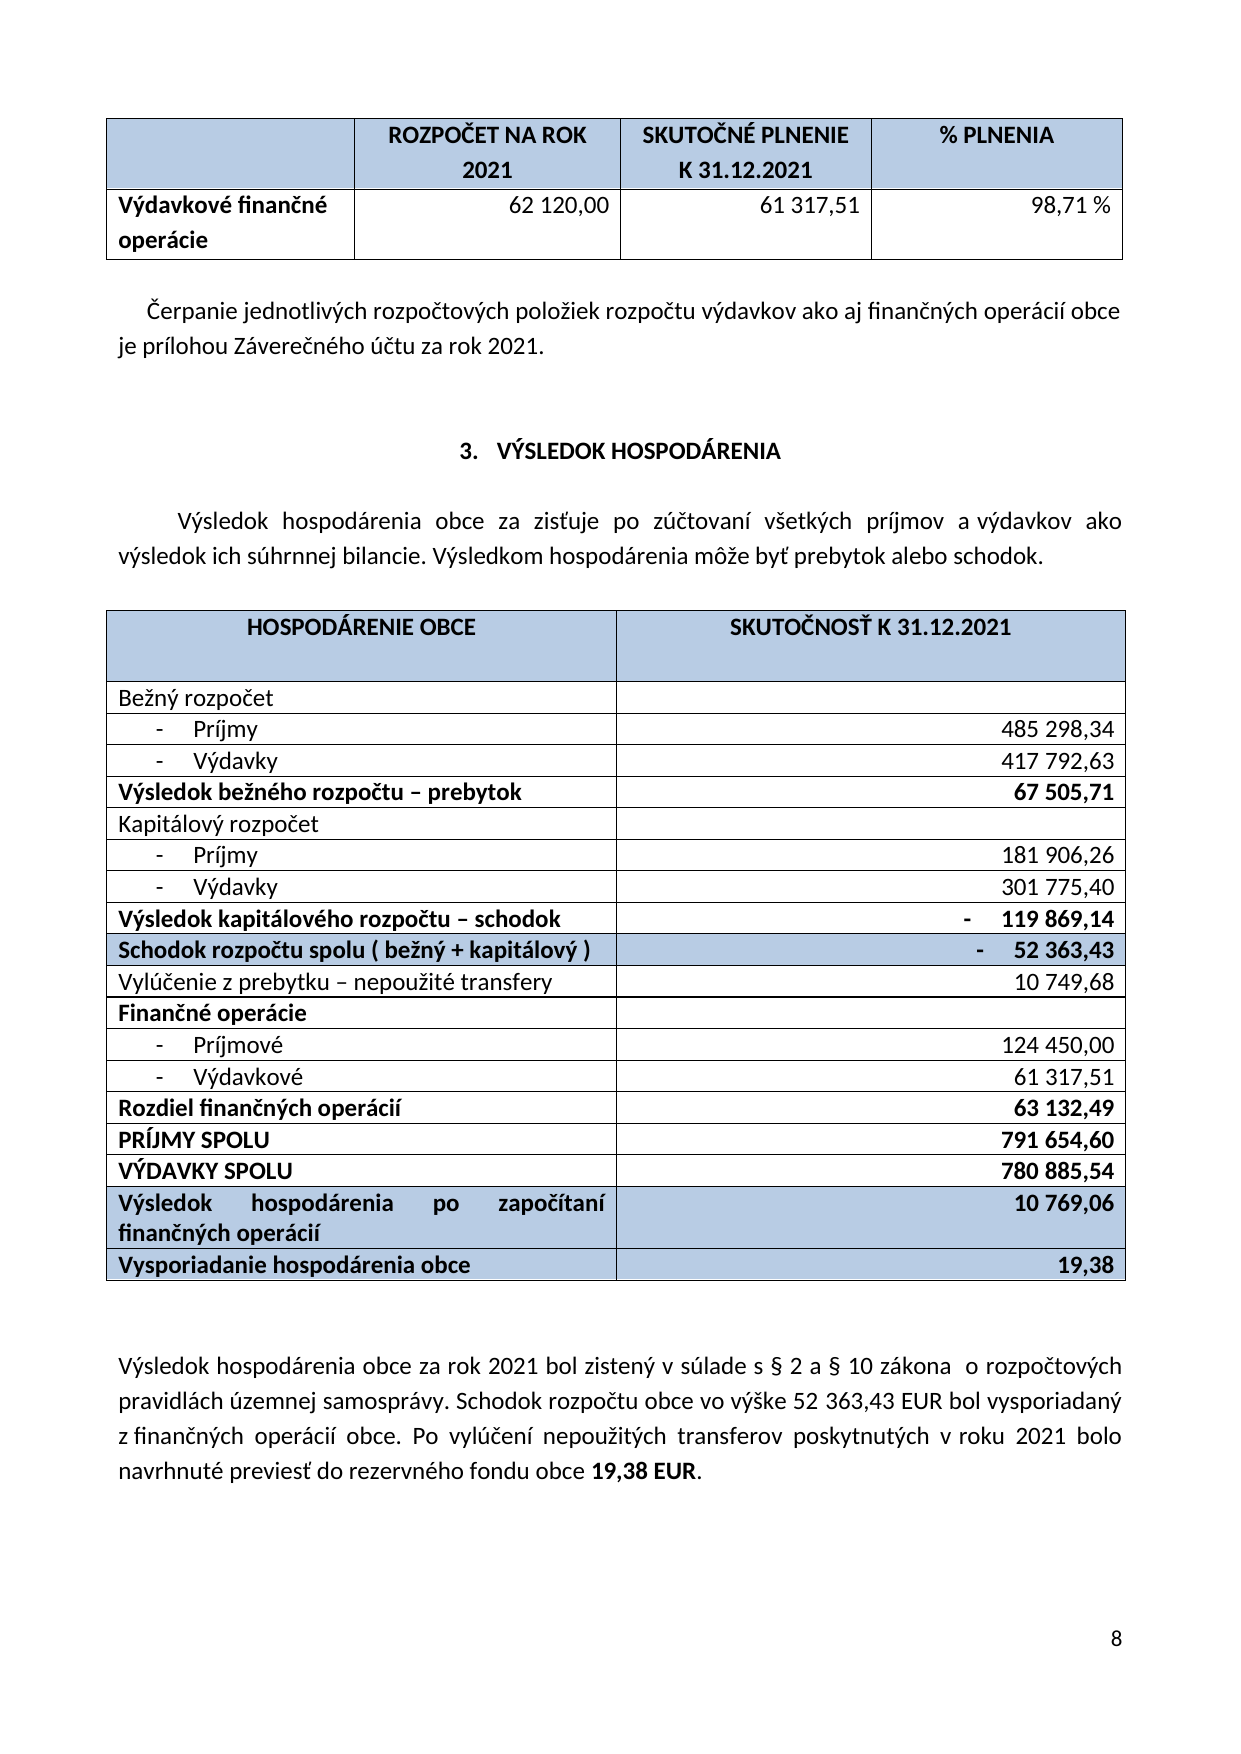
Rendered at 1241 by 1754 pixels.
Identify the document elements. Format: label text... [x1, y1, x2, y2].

table_header [107, 119, 354, 188]
table_cell 10 769,06 [617, 1187, 1125, 1248]
table_cell [617, 682, 1125, 712]
table_cell Výsledok bežného rozpočtu – prebytok [107, 777, 616, 807]
table_header ROZPOČET NA ROK 2021 [355, 119, 620, 188]
table_cell 67 505,71 [617, 777, 1125, 807]
table_cell Vysporiadanie hospodárenia obce [107, 1249, 616, 1279]
list VÝSLEDOK HOSPODÁRENIA [118, 435, 1122, 466]
table_cell 52 363,43 [617, 934, 1125, 965]
text Výsledok hospodárenia obce za rok 2021 bol zistený v súlade s § 2 a § 10 zákona o rozpočtových pravidlách územnej samosprávy. Schodok rozpočtu obce vo výške 52 363,43 EUR bol vysporiadaný z finančných operácií obce. Po vylúčení nepoužitých transferov poskytnutých v roku 2021 bolo navrhnuté previesť do rezervného fondu obce 19,38 EUR. [118, 1351, 1122, 1486]
table_cell 181 906,26 [617, 840, 1125, 870]
table_cell 61 317,51 [621, 190, 871, 259]
table_cell Príjmy [107, 840, 616, 870]
table_cell [617, 808, 1125, 839]
table_cell Príjmové [107, 1029, 616, 1059]
table_cell Vylúčenie z prebytku – nepoužité transfery [107, 966, 616, 996]
text Čerpanie jednotlivých rozpočtových položiek rozpočtu výdavkov ako aj finančných operácií obce je prílohou Záverečného účtu za rok 2021. [118, 295, 1122, 361]
table_cell Rozdiel finančných operácií [107, 1092, 616, 1123]
table_cell 19,38 [617, 1249, 1125, 1279]
table_cell 780 885,54 [617, 1155, 1125, 1186]
table_cell 63 132,49 [617, 1092, 1125, 1123]
table_cell Výsledok hospodárenia po započítaní finančných operácií [107, 1187, 616, 1248]
table_cell Príjmy [107, 714, 616, 744]
table_cell Výdavky [107, 745, 616, 776]
table_cell Schodok rozpočtu spolu ( bežný + kapitálový ) [107, 934, 616, 965]
table_cell Finančné operácie [107, 998, 616, 1028]
text Výsledok hospodárenia obce za zisťuje po zúčtovaní všetkých príjmov a výdavkov ako výsledok ich súhrnnej bilancie. Výsledkom hospodárenia môže byť prebytok alebo schodok. [118, 505, 1122, 571]
table_cell Výdavky [107, 871, 616, 902]
table_cell 791 654,60 [617, 1124, 1125, 1154]
table_cell VÝDAVKY SPOLU [107, 1155, 616, 1186]
table_header % PLNENIA [872, 119, 1122, 188]
table_cell Bežný rozpočet [107, 682, 616, 712]
table_cell 10 749,68 [617, 966, 1125, 996]
table_header SKUTOČNÉ PLNENIE K 31.12.2021 [621, 119, 871, 188]
table_cell 485 298,34 [617, 714, 1125, 744]
table_cell [617, 998, 1125, 1028]
table_cell 417 792,63 [617, 745, 1125, 776]
table_cell Kapitálový rozpočet [107, 808, 616, 839]
table_cell Výdavkové [107, 1061, 616, 1091]
table_cell 124 450,00 [617, 1029, 1125, 1059]
table_cell 62 120,00 [355, 190, 620, 259]
table_header SKUTOČNOSŤ K 31.12.2021 [617, 611, 1125, 681]
table_cell 98,71 % [872, 190, 1122, 259]
table_cell PRÍJMY SPOLU [107, 1124, 616, 1154]
table_cell 61 317,51 [617, 1061, 1125, 1091]
table_cell Výsledok kapitálového rozpočtu – schodok [107, 903, 616, 933]
table_header HOSPODÁRENIE OBCE [107, 611, 616, 681]
table_cell 301 775,40 [617, 871, 1125, 902]
table_cell Výdavkové finančné operácie [107, 190, 354, 259]
table_cell 119 869,14 [617, 903, 1125, 933]
